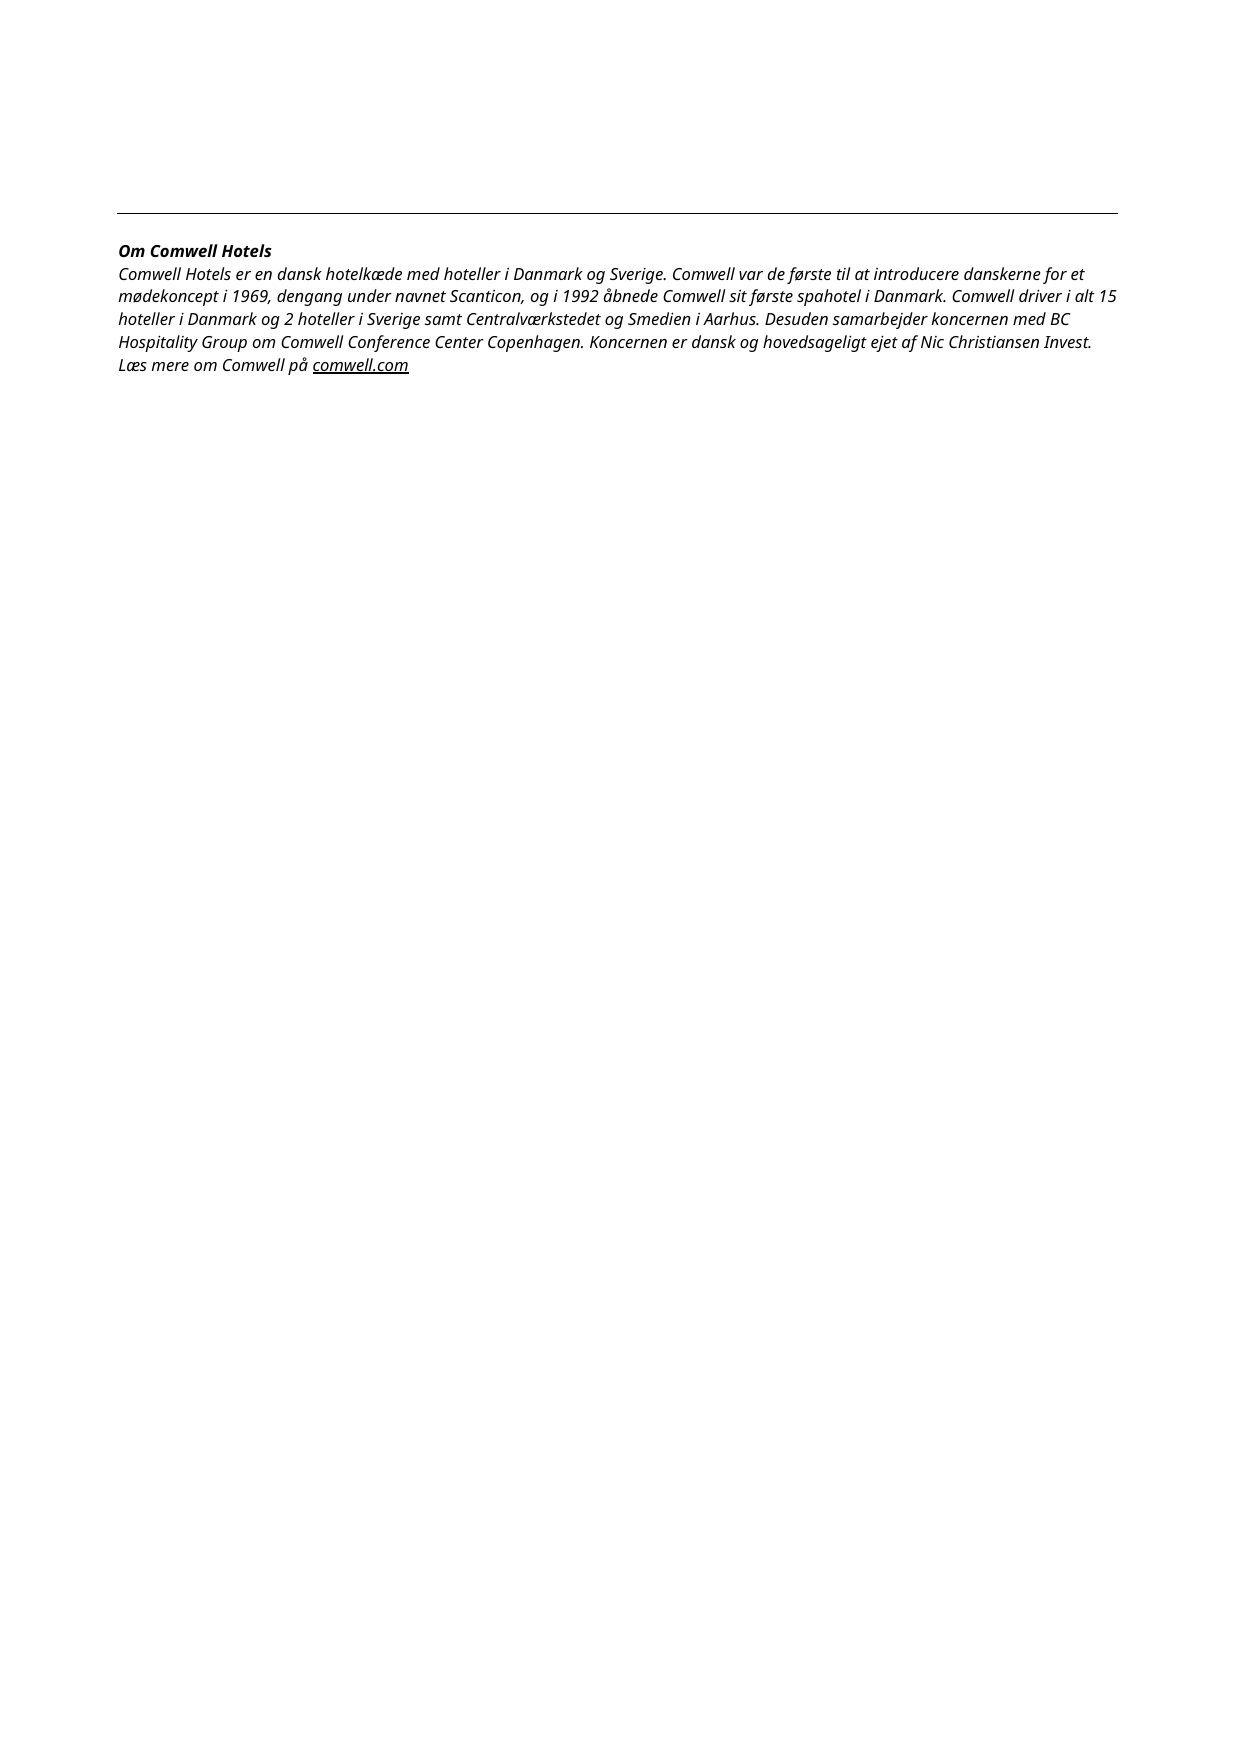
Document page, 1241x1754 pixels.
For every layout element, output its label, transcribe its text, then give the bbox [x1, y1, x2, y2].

text Om Comwell Hotels [118, 211, 1122, 262]
text Comwell Hotels er en dansk hotelkæde med hoteller i Danmark og Sverige. Comwell var de første til at introducere danskerne for et mødekoncept i 1969, dengang under navnet Scanticon, og i 1992 åbnede Comwell sit første spahotel i Danmark. Comwell driver i alt 15 hoteller i Danmark og 2 hoteller i Sverige samt Centralværkstedet og Smedien i Aarhus. Desuden samarbejder koncernen med BC Hospitality Group om Comwell Conference Center Copenhagen. Koncernen er dansk og hovedsageligt ejet af Nic Christiansen Invest. Læs mere om Comwell på comwell.com [118, 262, 1122, 376]
